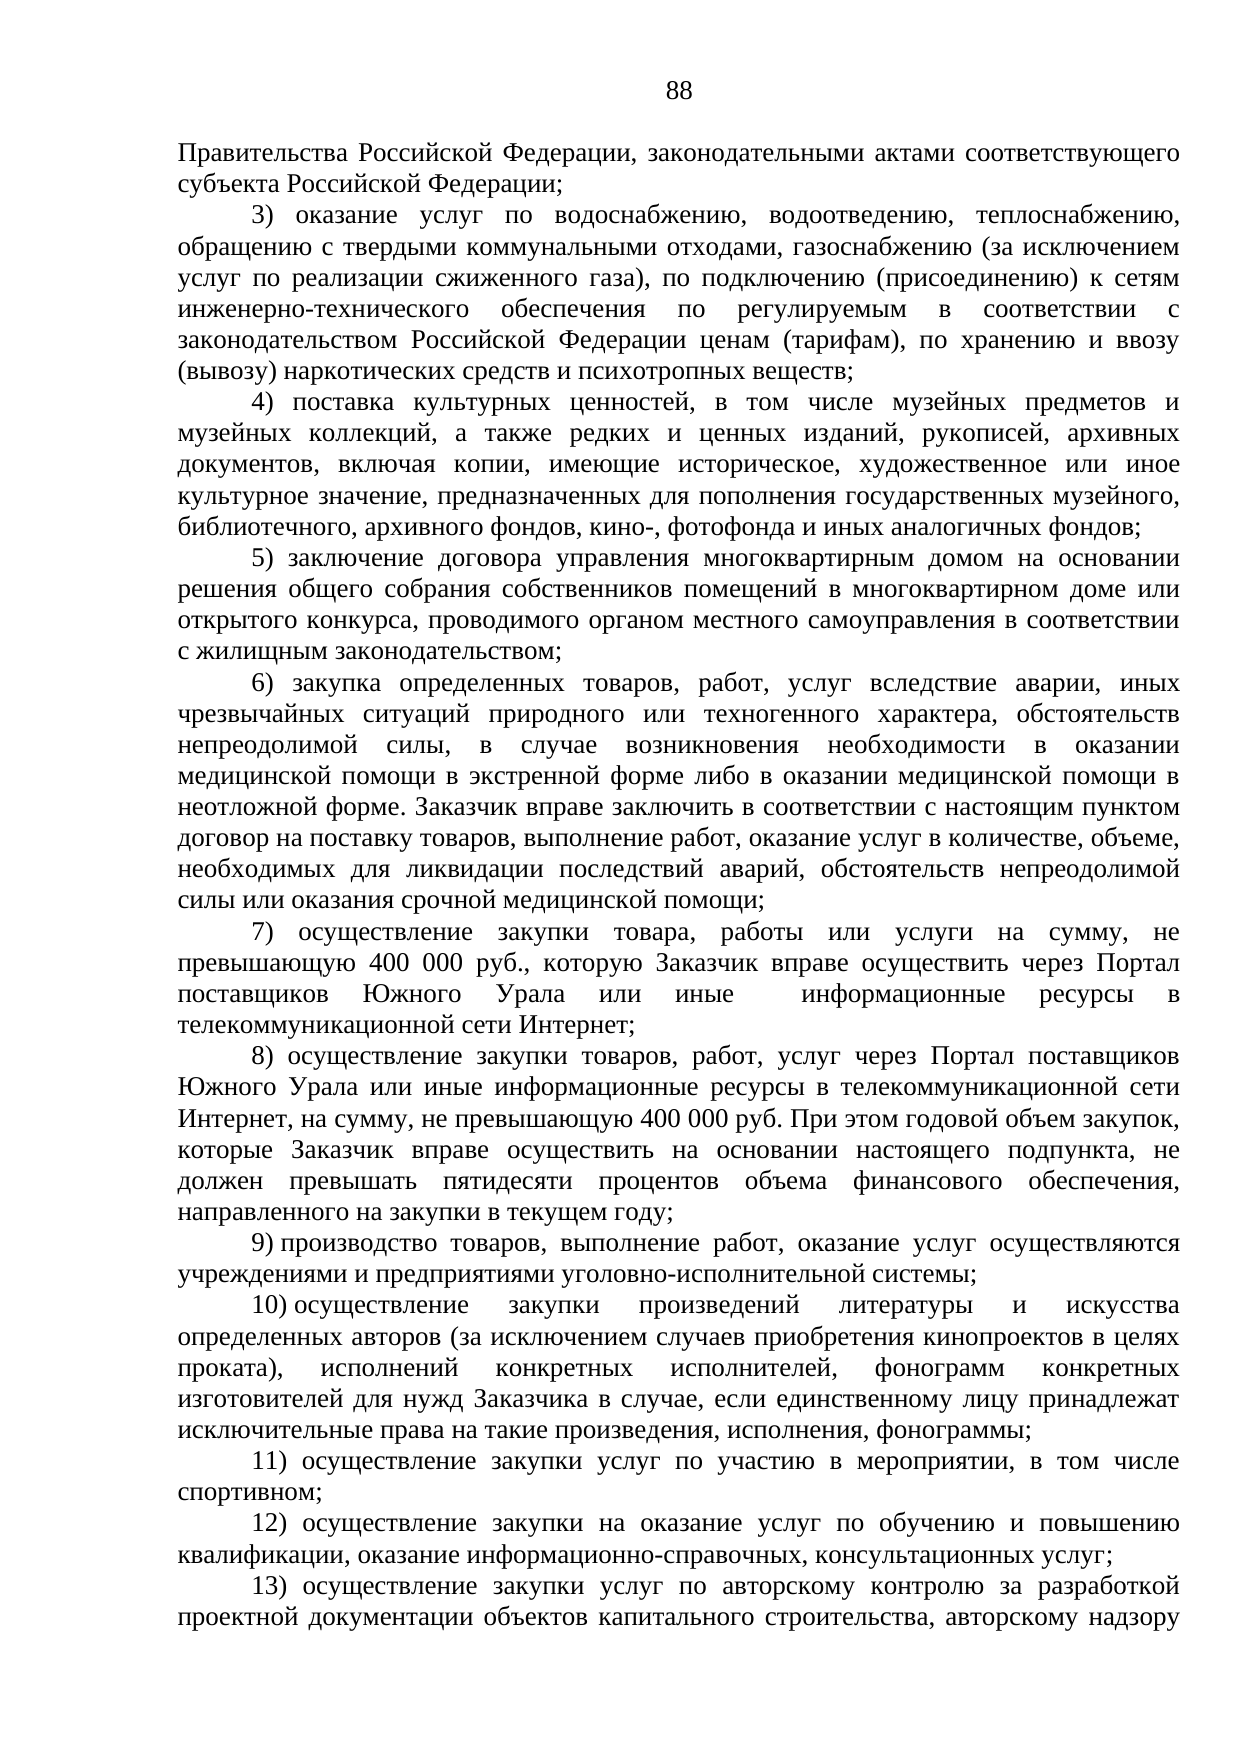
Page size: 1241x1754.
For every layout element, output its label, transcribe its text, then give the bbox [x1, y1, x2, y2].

text 9) производство товаров, выполнение работ, оказание услуг осуществляются учреждениями и предприятиями уголовно-исполнительной системы; [177, 1226, 1181, 1288]
text 12) осуществление закупки на оказание услуг по обучению и повышению квалификации, оказание информационно-справочных, консультационных услуг; [177, 1507, 1181, 1569]
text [177, 1569, 1181, 1631]
text 6) закупка определенных товаров, работ, услуг вследствие аварии, иных чрезвычайных ситуаций природного или техногенного характера, обстоятельств непреодолимой силы, в случае возникновения необходимости в оказании медицинской помощи в экстренной форме либо в оказании медицинской помощи в неотложной форме. Заказчик вправе заключить в соответствии с настоящим пунктом договор на поставку товаров, выполнение работ, оказание услуг в количестве, объеме, необходимых для ликвидации последствий аварий, обстоятельств непреодолимой силы или оказания срочной медицинской помощи; [177, 666, 1181, 915]
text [177, 136, 1181, 198]
text 4) поставка культурных ценностей, в том числе музейных предметов и музейных коллекций, а также редких и ценных изданий, рукописей, архивных документов, включая копии, имеющие историческое, художественное или иное культурное значение, предназначенных для пополнения государственных музейного, библиотечного, архивного фондов, кино-, фотофонда и иных аналогичных фондов; [177, 385, 1181, 541]
text 3) оказание услуг по водоснабжению, водоотведению, теплоснабжению, обращению с твердыми коммунальными отходами, газоснабжению (за исключением услуг по реализации сжиженного газа), по подключению (присоединению) к сетям инженерно-технического обеспечения по регулируемым в соответствии с законодательством Российской Федерации ценам (тарифам), по хранению и ввозу (вывозу) наркотических средств и психотропных веществ; [177, 198, 1181, 385]
text 10) осуществление закупки произведений литературы и искусства определенных авторов (за исключением случаев приобретения кинопроектов в целях проката), исполнений конкретных исполнителей, фонограмм конкретных изготовителей для нужд Заказчика в случае, если единственному лицу принадлежат исключительные права на такие произведения, исполнения, фонограммы; [177, 1288, 1181, 1444]
text 11) осуществление закупки услуг по участию в мероприятии, в том числе спортивном; [177, 1444, 1181, 1507]
text 5) заключение договора управления многоквартирным домом на основании решения общего собрания собственников помещений в многоквартирном доме или открытого конкурса, проводимого органом местного самоуправления в соответствии с жилищным законодательством; [177, 541, 1181, 666]
text 7) осуществление закупки товара, работы или услуги на сумму, не превышающую 400 000 руб., которую Заказчик вправе осуществить через Портал поставщиков Южного Урала или иные информационные ресурсы в телекоммуникационной сети Интернет; [177, 915, 1181, 1039]
text 8) осуществление закупки товаров, работ, услуг через Портал поставщиков Южного Урала или иные информационные ресурсы в телекоммуникационной сети Интернет, на сумму, не превышающую 400 000 руб. При этом годовой объем закупок, которые Заказчик вправе осуществить на основании настоящего подпункта, не должен превышать пятидесяти процентов объема финансового обеспечения, направленного на закупки в текущем году; [177, 1039, 1181, 1226]
